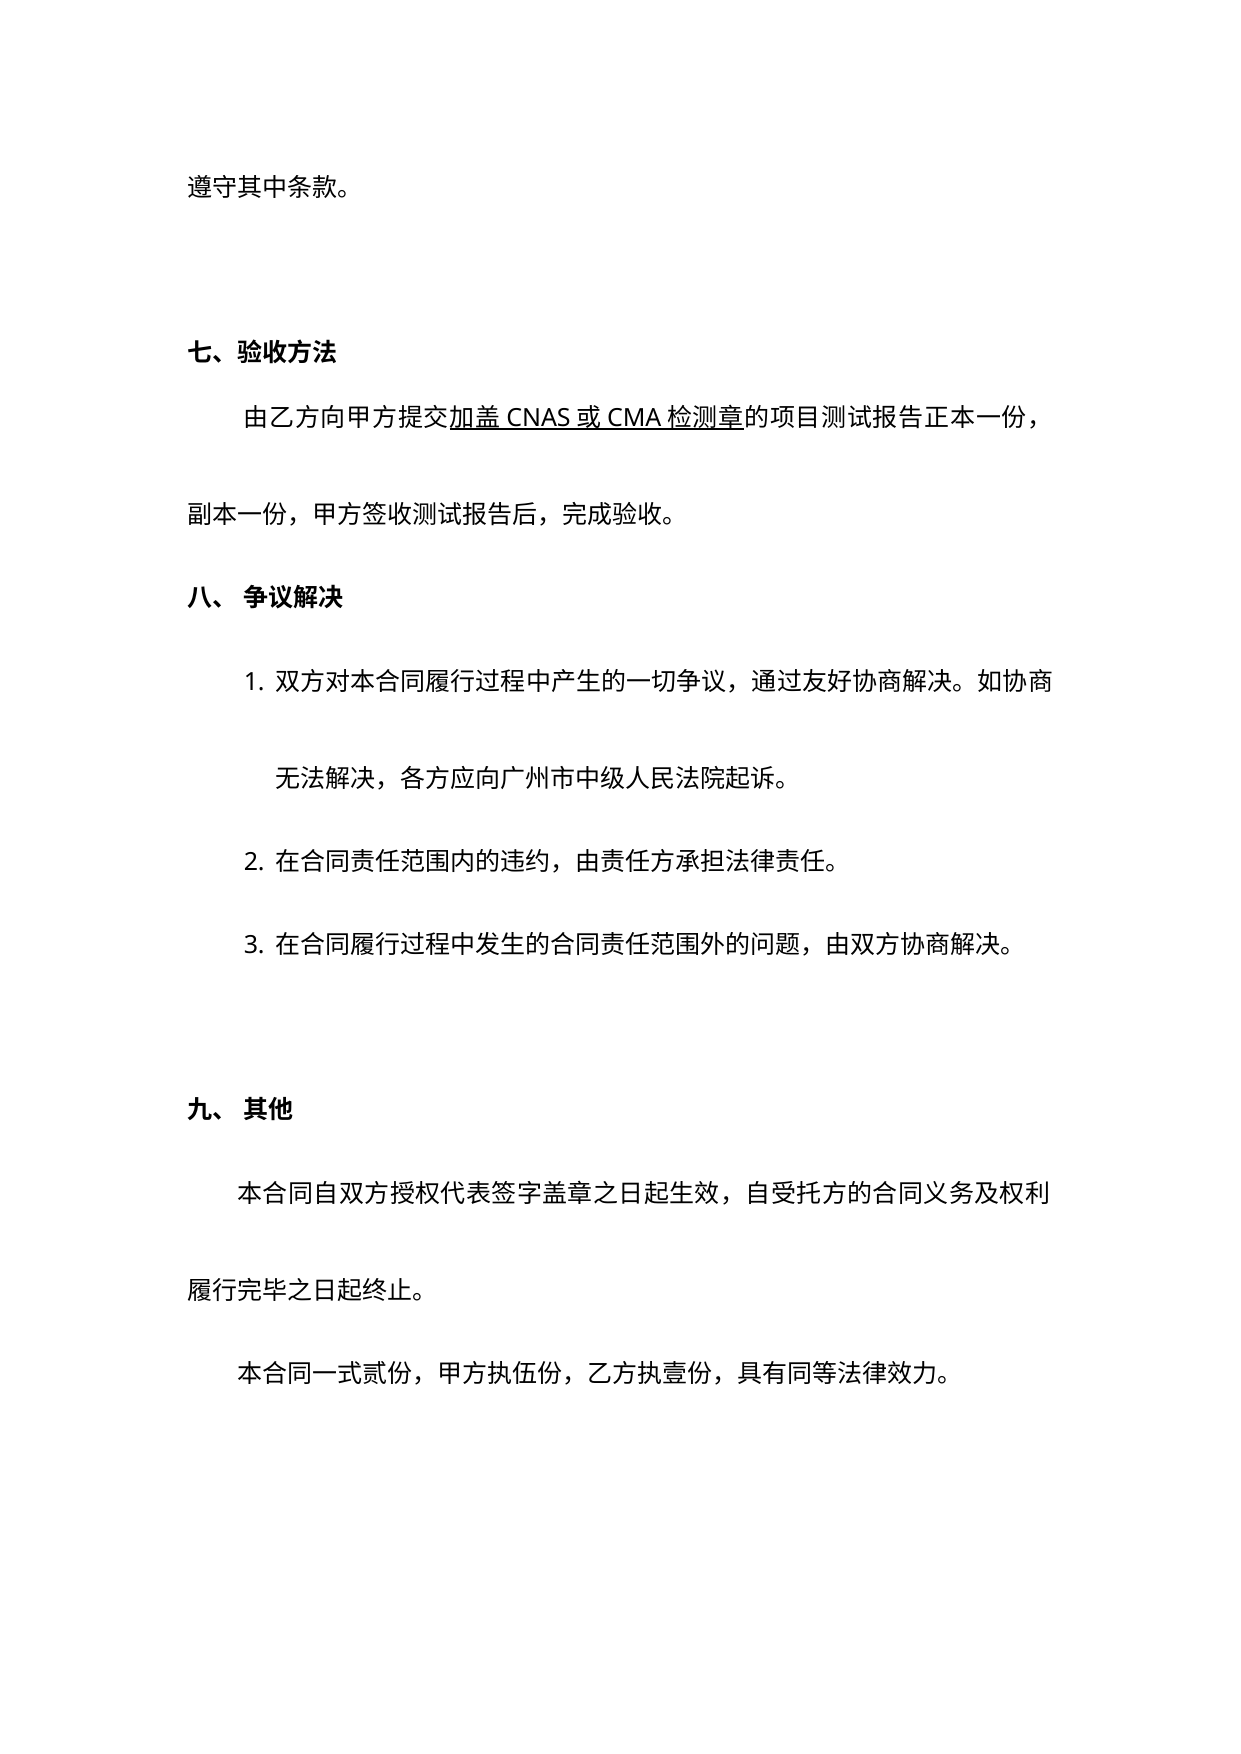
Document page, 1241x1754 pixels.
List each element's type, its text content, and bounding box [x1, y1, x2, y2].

text 本合同自双方授权代表签字盖章之日起生效，自受托方的合同义务及权利履行完毕之日起终止。 [187, 1159, 1053, 1321]
list 在合同履行过程中发生的合同责任范围外的问题，由双方协商解决。 [243, 910, 1053, 975]
list 双方对本合同履行过程中产生的一切争议，通过友好协商解决。如协商无法解决，各方应向广州市中级人民法院起诉。 [243, 647, 1053, 809]
text 本合同一式贰份，甲方执伍份，乙方执壹份，具有同等法律效力。 [187, 1339, 1053, 1404]
text 九、 其他 [187, 1076, 1053, 1141]
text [187, 153, 1053, 218]
text 由乙方向甲方提交加盖CNAS或CMA检测章的项目测试报告正本一份，副本一份，甲方签收测试报告后，完成验收。 [187, 383, 1053, 545]
text 七、验收方法 [187, 318, 1053, 383]
list 在合同责任范围内的违约，由责任方承担法律责任。 [243, 827, 1053, 892]
text 八、 争议解决 [187, 563, 1053, 628]
